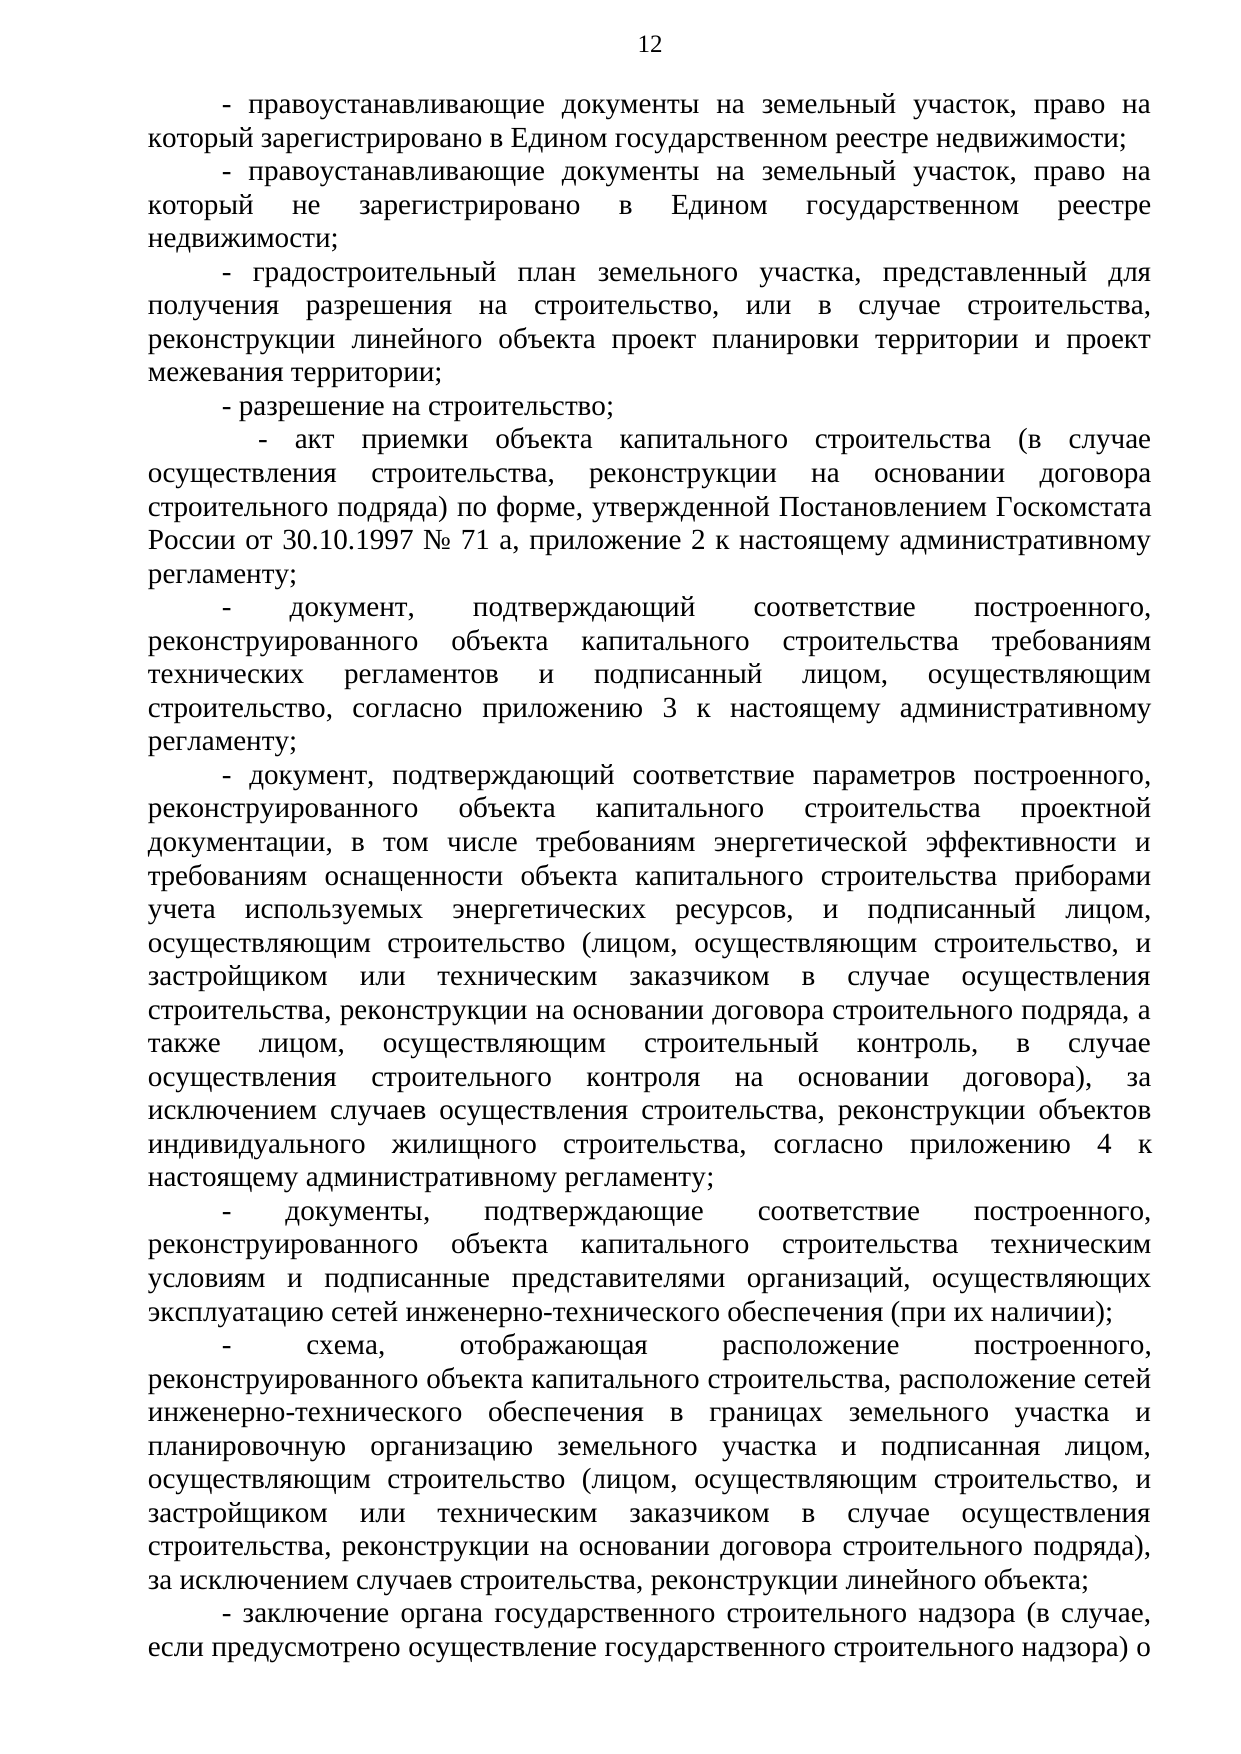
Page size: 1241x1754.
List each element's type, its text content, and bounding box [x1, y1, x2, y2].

text - правоустанавливающие документы на земельный участок, право на который не зарегистрировано в Едином государственном реестре недвижимости; [148, 153, 1152, 254]
text - градостроительный план земельного участка, представленный для получения разрешения на строительство, или в случае строительства, реконструкции линейного объекта проект планировки территории и проект межевания территории; [148, 254, 1152, 388]
text - документы, подтверждающие соответствие построенного, реконструированного объекта капитального строительства техническим условиям и подписанные представителями организаций, осуществляющих эксплуатацию сетей инженерно-технического обеспечения (при их наличии); [148, 1193, 1152, 1327]
text - правоустанавливающие документы на земельный участок, право на который зарегистрировано в Едином государственном реестре недвижимости; [148, 86, 1152, 153]
text - акт приемки объекта капитального строительства (в случае осуществления строительства, реконструкции на основании договора строительного подряда) по форме, утвержденной Постановлением Госкомстата России от 30.10.1997 № 71 а, приложение 2 к настоящему административному регламенту; [148, 422, 1152, 589]
text - документ, подтверждающий соответствие параметров построенного, реконструированного объекта капитального строительства проектной документации, в том числе требованиям энергетической эффективности и требованиям оснащенности объекта капитального строительства приборами учета используемых энергетических ресурсов, и подписанный лицом, осуществляющим строительство (лицом, осуществляющим строительство, и застройщиком или техническим заказчиком в случае осуществления строительства, реконструкции на основании договора строительного подряда, а также лицом, осуществляющим строительный контроль, в случае осуществления строительного контроля на основании договора), за исключением случаев осуществления строительства, реконструкции объектов индивидуального жилищного строительства, согласно приложению 4 к настоящему административному регламенту; [148, 757, 1152, 1193]
text - документ, подтверждающий соответствие построенного, реконструированного объекта капитального строительства требованиям технических регламентов и подписанный лицом, осуществляющим строительство, согласно приложению 3 к настоящему административному регламенту; [148, 589, 1152, 757]
text - схема, отображающая расположение построенного, реконструированного объекта капитального строительства, расположение сетей инженерно-технического обеспечения в границах земельного участка и планировочную организацию земельного участка и подписанная лицом, осуществляющим строительство (лицом, осуществляющим строительство, и застройщиком или техническим заказчиком в случае осуществления строительства, реконструкции на основании договора строительного подряда), за исключением случаев строительства, реконструкции линейного объекта; [148, 1327, 1152, 1596]
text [148, 1596, 1152, 1663]
text - разрешение на строительство; [148, 388, 1152, 422]
